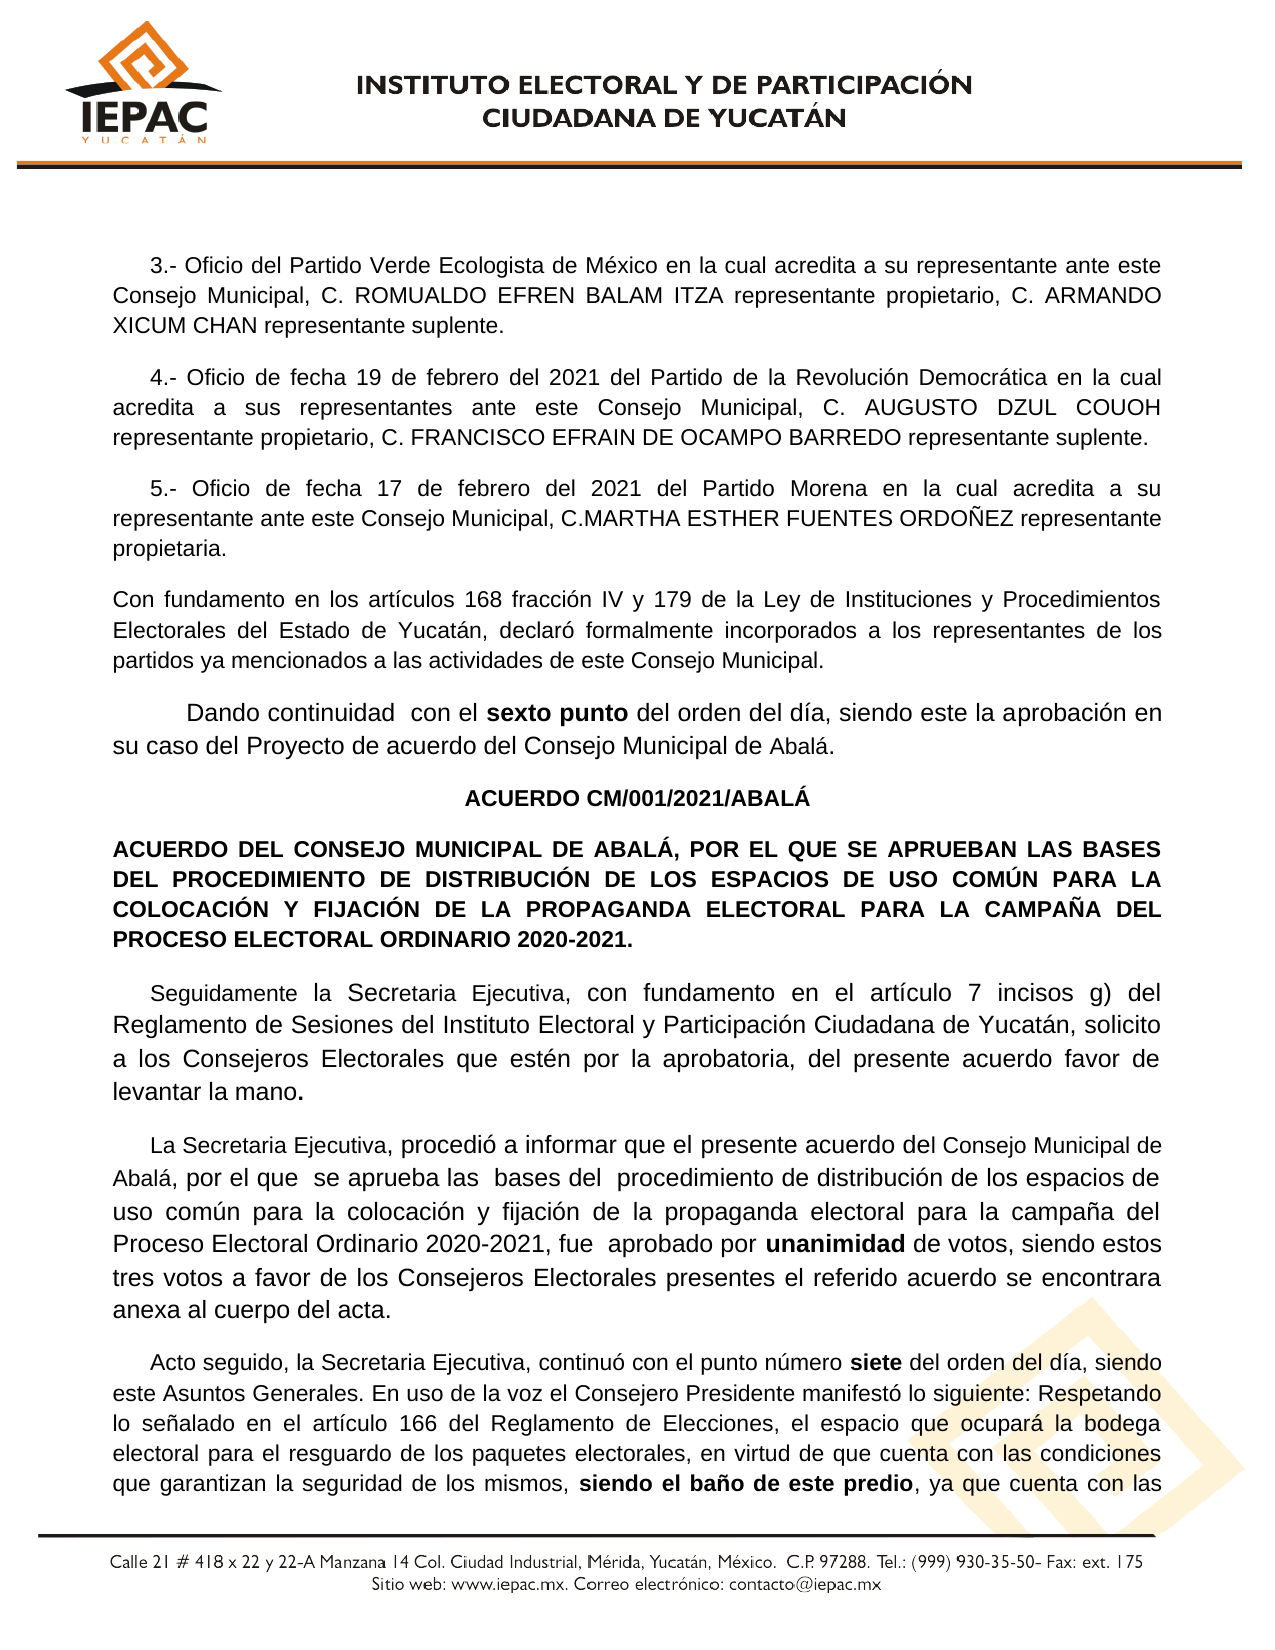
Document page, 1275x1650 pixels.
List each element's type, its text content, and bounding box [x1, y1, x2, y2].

text 5.- Oficio de fecha 17 de febrero del 2021 del Partido Morena en la cual acredita a su representante ante este Consejo Municipal, C.MARTHA ESTHER FUENTES ORDOÑEZ representante propietaria. [112, 475, 1162, 562]
text La Secretaria Ejecutiva, procedió a informar que el presente acuerdo del Consejo Municipal de Abalá, por el que se aprueba las bases del procedimiento de distribución de los espacios de uso común para la colocación y fijación de la propaganda electoral para la campaña del Proceso Electoral Ordinario 2020-2021, fue aprobado por unanimidad de votos, siendo estos tres votos a favor de los Consejeros Electorales presentes el referido acuerdo se encontrara anexa al cuerpo del acta. [112, 1130, 1162, 1324]
text Seguidamente la Secretaria Ejecutiva, con fundamento en el artículo 7 incisos g) del Reglamento de Sesiones del Instituto Electoral y Participación Ciudadana de Yucatán, solicito a los Consejeros Electorales que estén por la aprobatoria, del presente acuerdo favor de levantar la mano. [112, 977, 1162, 1105]
text 4.- Oficio de fecha 19 de febrero del 2021 del Partido de la Revolución Democrática en la cual acredita a sus representantes ante este Consejo Municipal, C. AUGUSTO DZUL COUOH representante propietario, C. FRANCISCO EFRAIN DE OCAMPO BARREDO representante suplente. [112, 363, 1162, 450]
text ACUERDO CM/001/2021/ABALÁ [112, 785, 1162, 811]
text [112, 1349, 1162, 1497]
text 3.- Oficio del Partido Verde Ecologista de México en la cual acredita a su representante ante este Consejo Municipal, C. ROMUALDO EFREN BALAM ITZA representante propietario, C. ARMANDO XICUM CHAN representante suplente. [112, 252, 1162, 339]
picture [16, 21, 1246, 1593]
text Dando continuidad con el sexto punto del orden del día, siendo este la aprobación en su caso del Proyecto de acuerdo del Consejo Municipal de Abalá. [112, 698, 1162, 760]
text Con fundamento en los artículos 168 fracción IV y 179 de la Ley de Instituciones y Procedimientos Electorales del Estado de Yucatán, declaró formalmente incorporados a los representantes de los partidos ya mencionados a las actividades de este Consejo Municipal. [112, 586, 1162, 673]
text ACUERDO DEL CONSEJO MUNICIPAL DE ABALÁ, POR EL QUE SE APRUEBAN LAS BASES DEL PROCEDIMIENTO DE DISTRIBUCIÓN DE LOS ESPACIOS DE USO COMÚN PARA LA COLOCACIÓN Y FIJACIÓN DE LA PROPAGANDA ELECTORAL PARA LA CAMPAÑA DEL PROCESO ELECTORAL ORDINARIO 2020-2021. [112, 836, 1162, 953]
